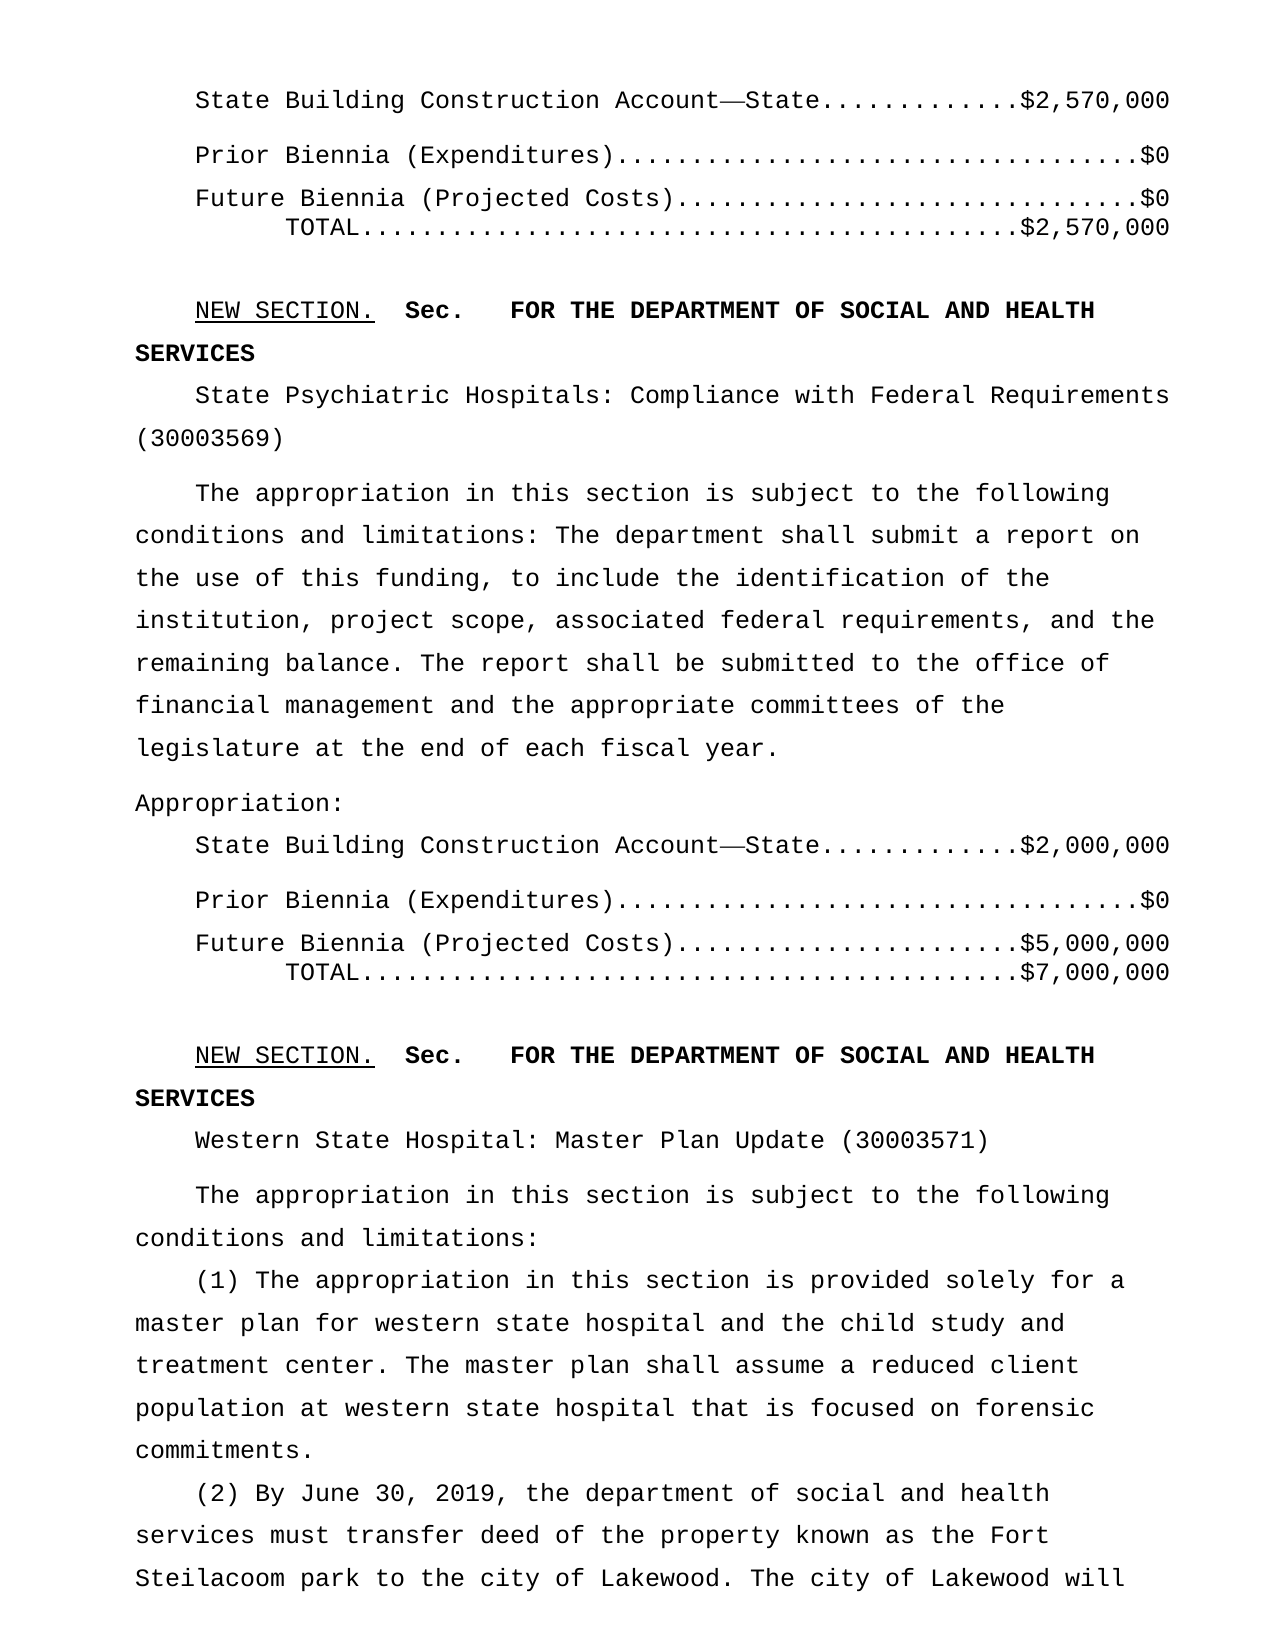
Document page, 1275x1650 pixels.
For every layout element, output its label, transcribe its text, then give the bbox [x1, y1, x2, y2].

text Future Biennia (Projected Costs) $0 [135, 172, 1170, 215]
text State Psychiatric Hospitals: Compliance with Federal Requirements (30003569) [135, 370, 1170, 455]
text State Building Construction Account—State $2,570,000 [135, 75, 1170, 117]
text The appropriation in this section is subject to the following conditions and limitations: [135, 1170, 1170, 1255]
text NEW SECTION. Sec. FOR THE DEPARTMENT OF SOCIAL AND HEALTH SERVICES [135, 285, 1170, 370]
text Prior Biennia (Expenditures) $0 [135, 875, 1170, 917]
text TOTAL $7,000,000 [135, 960, 1170, 988]
text NEW SECTION. Sec. FOR THE DEPARTMENT OF SOCIAL AND HEALTH SERVICES [135, 1030, 1170, 1115]
text TOTAL $2,570,000 [135, 215, 1170, 243]
text State Building Construction Account—State $2,000,000 [135, 820, 1170, 862]
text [135, 1467, 1170, 1595]
text Future Biennia (Projected Costs) $5,000,000 [135, 917, 1170, 960]
text The appropriation in this section is subject to the following conditions and limitations: The department shall submit a report on the use of this funding, to include the identification of the institution, project scope, associated federal requirements, and the remaining balance. The report shall be submitted to the office of financial management and the appropriate committees of the legislature at the end of each fiscal year. [135, 467, 1170, 765]
text Appropriation: [135, 777, 1170, 820]
text Prior Biennia (Expenditures) $0 [135, 130, 1170, 172]
text (1) The appropriation in this section is provided solely for a master plan for western state hospital and the child study and treatment center. The master plan shall assume a reduced client population at western state hospital that is focused on forensic commitments. [135, 1255, 1170, 1467]
text Western State Hospital: Master Plan Update (30003571) [135, 1115, 1170, 1157]
